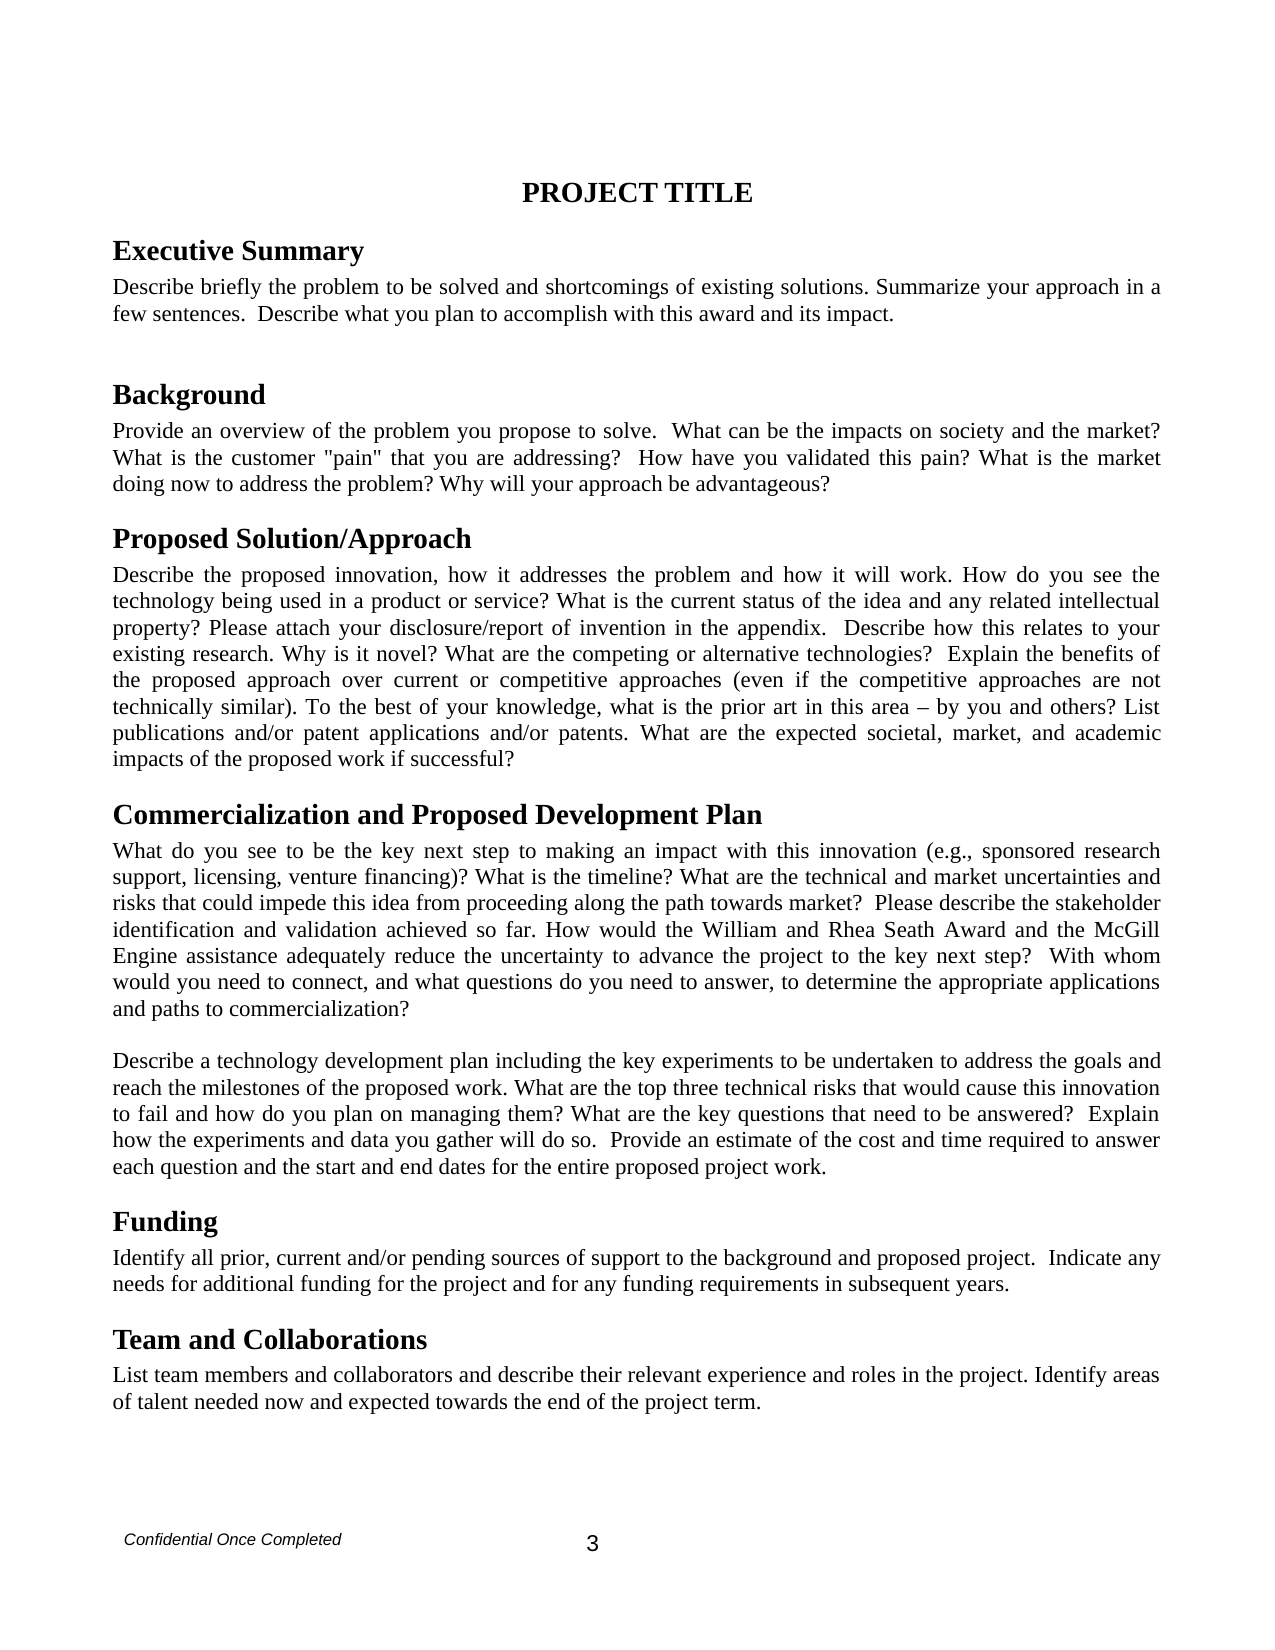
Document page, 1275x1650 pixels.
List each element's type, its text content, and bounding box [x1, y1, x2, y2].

subtitle Funding [112, 1204, 1162, 1238]
text Describe the proposed innovation, how it addresses the problem and how it will work. How do you see the technology being used in a product or service? What is the current status of the idea and any related intellectual property? Please attach your disclosure/report of invention in the appendix. Describe how this relates to your existing research. Why is it novel? What are the competing or alternative technologies? Explain the benefits of the proposed approach over current or competitive approaches (even if the competitive approaches are not technically similar). To the best of your knowledge, what is the prior art in this area – by you and others? List publications and/or patent applications and/or patents. What are the expected societal, market, and academic impacts of the proposed work if successful? [112, 561, 1162, 772]
text What do you see to be the key next step to making an impact with this innovation (e.g., sponsored research support, licensing, venture financing)? What is the timeline? What are the technical and market uncertainties and risks that could impede this idea from proceeding along the path towards market? Please describe the stakeholder identification and validation achieved so far. How would the William and Rhea Seath Award and the McGill Engine assistance adequately reduce the uncertainty to advance the project to the key next step? With whom would you need to connect, and what questions do you need to answer, to determine the appropriate applications and paths to commercialization? [112, 837, 1162, 1021]
text List team members and collaborators and describe their relevant experience and roles in the project. Identify areas of talent needed now and expected towards the end of the project term. [112, 1362, 1162, 1414]
text Describe briefly the problem to be solved and shortcomings of existing solutions. Summarize your approach in a few sentences. Describe what you plan to accomplish with this award and its impact. [112, 273, 1162, 326]
text Identify all prior, current and/or pending sources of support to the background and proposed project. Indicate any needs for additional funding for the project and for any funding requirements in subsequent years. [112, 1244, 1162, 1297]
subtitle Proposed Solution/Approach [112, 521, 1162, 555]
title PROJECT TITLE [112, 175, 1162, 208]
subtitle Commercialization and Proposed Development Plan [112, 797, 1162, 830]
subtitle Background [112, 377, 1162, 411]
text Describe a technology development plan including the key experiments to be undertaken to address the goals and reach the milestones of the proposed work. What are the top three technical risks that would cause this innovation to fail and how do you plan on managing them? What are the key questions that need to be answered? Explain how the experiments and data you gather will do so. Provide an estimate of the cost and time required to answer each question and the start and end dates for the entire proposed project work. [112, 1047, 1162, 1179]
subtitle Team and Collaborations [112, 1322, 1162, 1355]
subtitle Executive Summary [112, 233, 1162, 267]
text Provide an overview of the problem you propose to solve. What can be the impacts on society and the market? What is the customer "pain" that you are addressing? How have you validated this pain? What is the market doing now to address the problem? Why will your approach be advantageous? [112, 417, 1162, 496]
